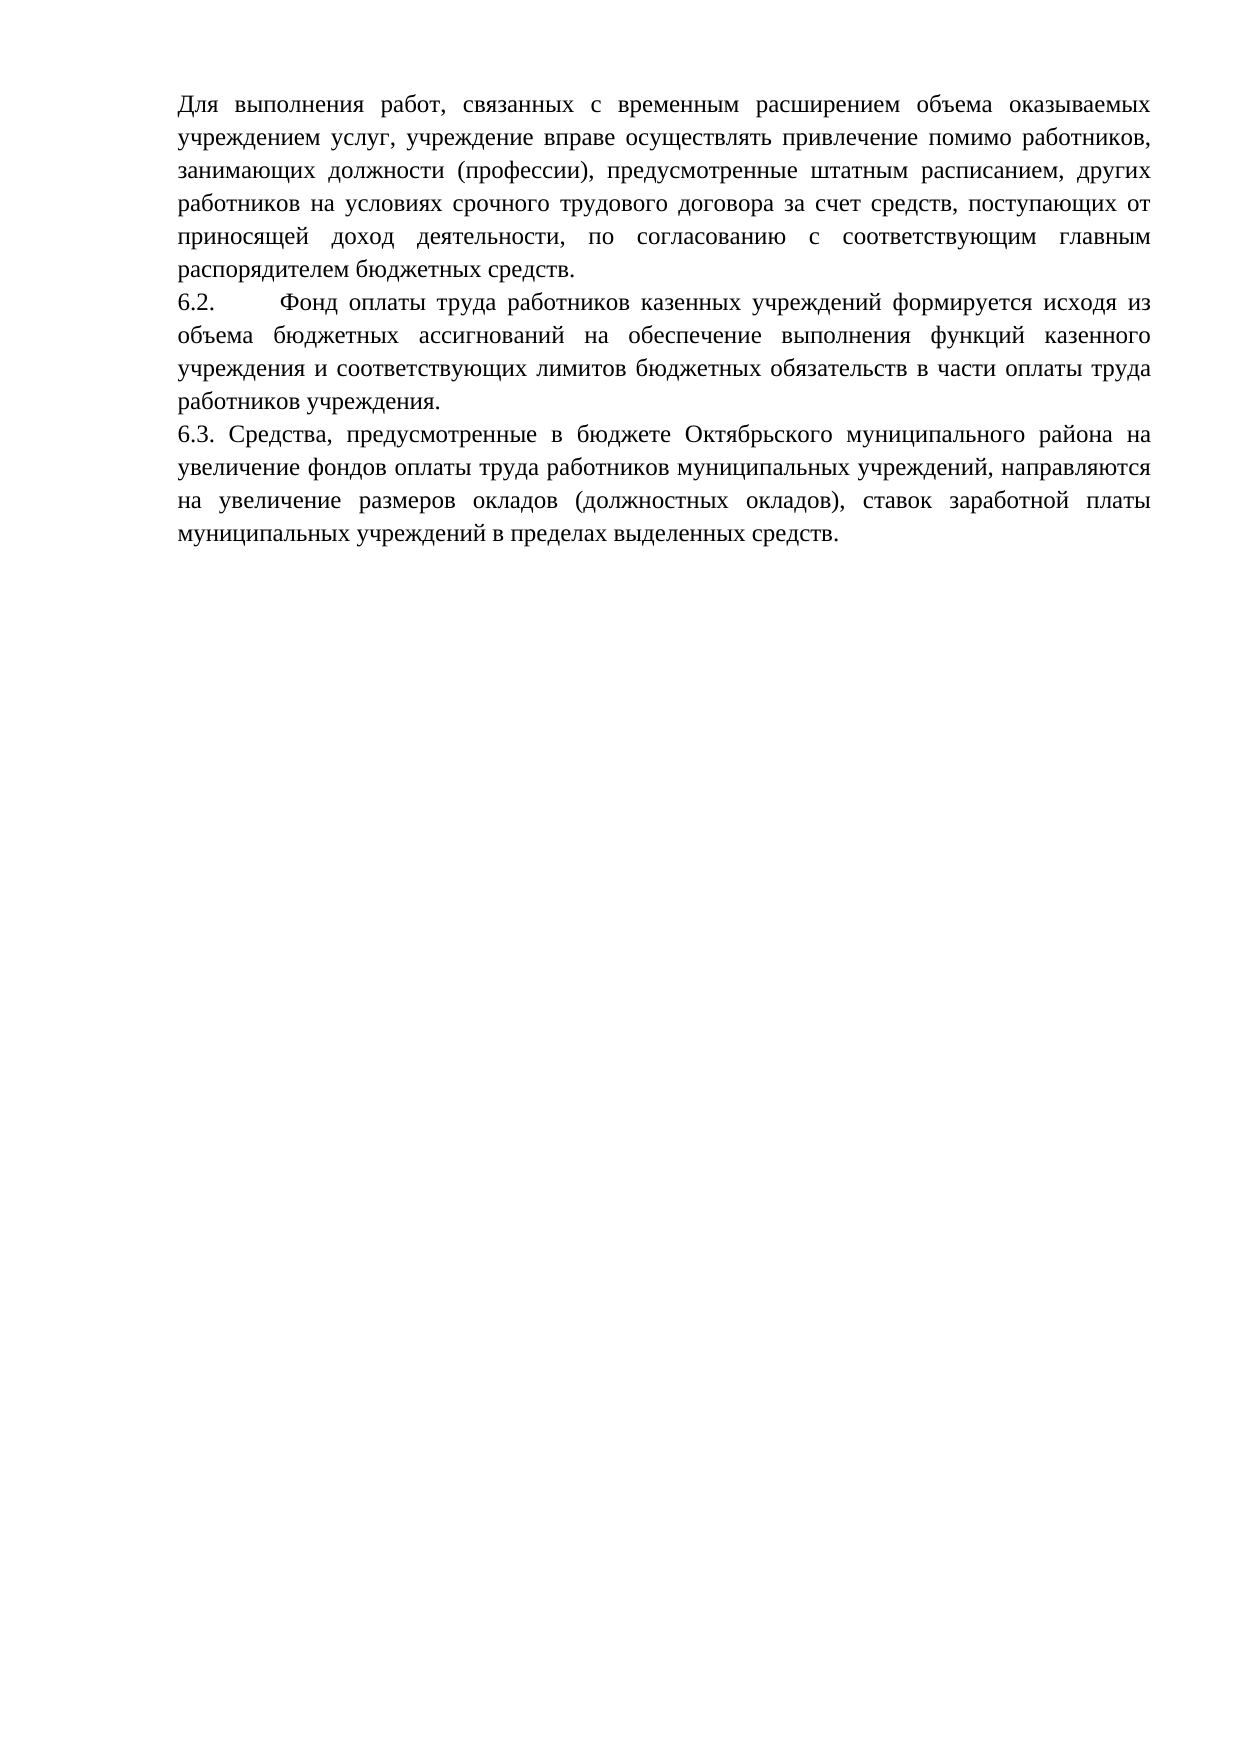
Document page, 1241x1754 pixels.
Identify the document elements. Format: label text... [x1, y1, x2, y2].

text 6.3. Средства, предусмотренные в бюджете Октябрьского муниципального района на увеличение фондов оплаты труда работников муниципальных учреждений, направляются на увеличение размеров окладов (должностных окладов), ставок заработной платы муниципальных учреждений в пределах выделенных средств. [177, 419, 1152, 547]
text 6.2. Фонд оплаты труда работников казенных учреждений формируется исходя из объема бюджетных ассигнований на обеспечение выполнения функций казенного учреждения и соответствующих лимитов бюджетных обязательств в части оплаты труда работников учреждения. [177, 287, 1152, 414]
text Для выполнения работ, связанных с временным расширением объема оказываемых учреждением услуг, учреждение вправе осуществлять привлечение помимо работников, занимающих должности (профессии), предусмотренные штатным расписанием, других работников на условиях срочного трудового договора за счет средств, поступающих от приносящей доход деятельности, по согласованию с соответствующим главным распорядителем бюджетных средств. [177, 89, 1152, 282]
